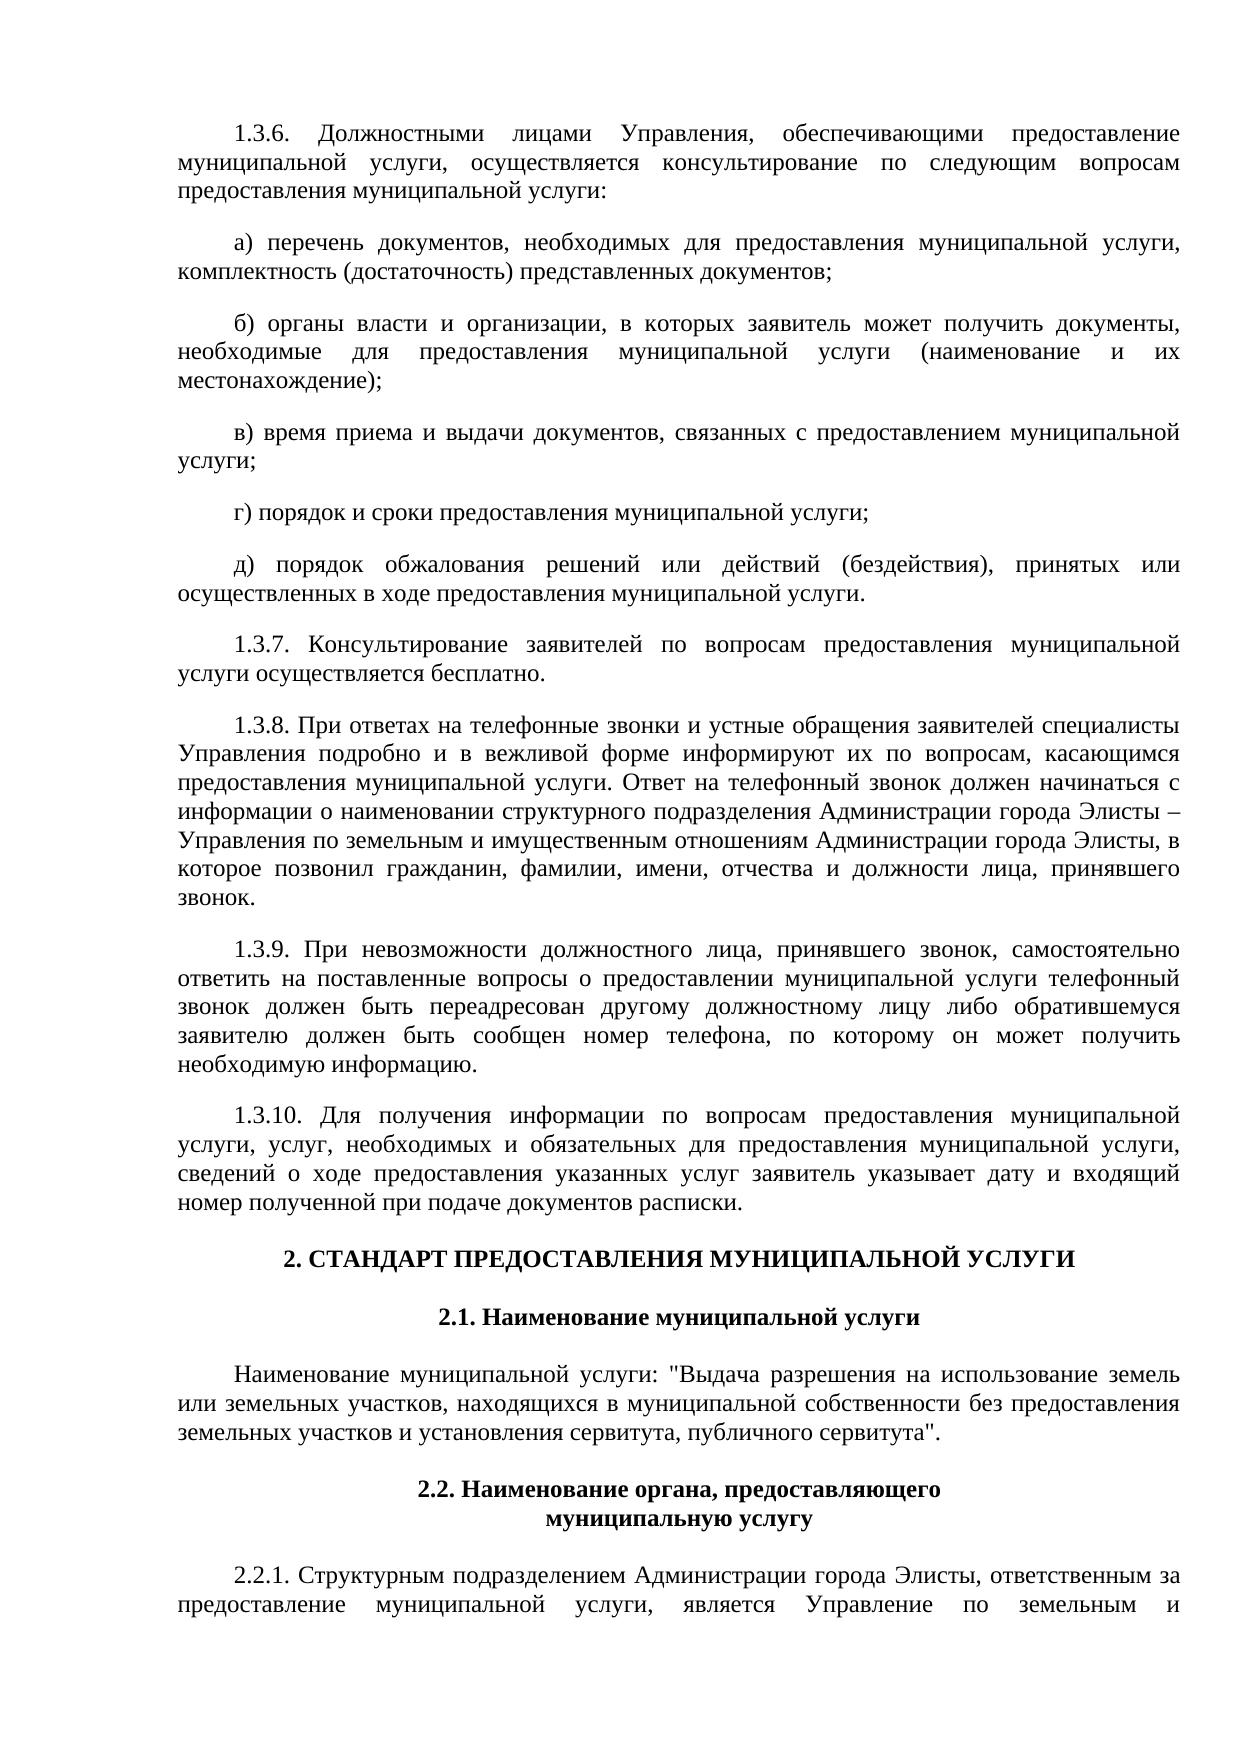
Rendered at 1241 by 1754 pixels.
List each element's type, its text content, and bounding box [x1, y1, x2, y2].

text Наименование муниципальной услуги: "Выдача разрешения на использование земель или земельных участков, находящихся в муниципальной собственности без предоставления земельных участков и установления сервитута, публичного сервитута". [177, 1359, 1181, 1446]
text б) органы власти и организации, в которых заявитель может получить документы, необходимые для предоставления муниципальной услуги (наименование и их местонахождение); [177, 308, 1181, 394]
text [177, 1561, 1181, 1618]
text в) время приема и выдачи документов, связанных с предоставлением муниципальной услуги; [177, 417, 1181, 474]
text г) порядок и сроки предоставления муниципальной услуги; [177, 497, 1181, 526]
title 2. СТАНДАРТ ПРЕДОСТАВЛЕНИЯ МУНИЦИПАЛЬНОЙ УСЛУГИ [177, 1244, 1181, 1273]
text 1.3.7. Консультирование заявителей по вопросам предоставления муниципальной услуги осуществляется бесплатно. [177, 629, 1181, 687]
title 2.2. Наименование органа, предоставляющего [177, 1474, 1181, 1503]
text 1.3.9. При невозможности должностного лица, принявшего звонок, самостоятельно ответить на поставленные вопросы о предоставлении муниципальной услуги телефонный звонок должен быть переадресован другому должностному лицу либо обратившемуся заявителю должен быть сообщен номер телефона, по которому он может получить необходимую информацию. [177, 934, 1181, 1078]
title муниципальную услугу [177, 1503, 1181, 1532]
text а) перечень документов, необходимых для предоставления муниципальной услуги, комплектность (достаточность) представленных документов; [177, 227, 1181, 285]
text 1.3.10. Для получения информации по вопросам предоставления муниципальной услуги, услуг, необходимых и обязательных для предоставления муниципальной услуги, сведений о ходе предоставления указанных услуг заявитель указывает дату и входящий номер полученной при подаче документов расписки. [177, 1101, 1181, 1216]
title 2.1. Наименование муниципальной услуги [177, 1302, 1181, 1331]
text 1.3.6. Должностными лицами Управления, обеспечивающими предоставление муниципальной услуги, осуществляется консультирование по следующим вопросам предоставления муниципальной услуги: [177, 118, 1181, 204]
text 1.3.8. При ответах на телефонные звонки и устные обращения заявителей специалисты Управления подробно и в вежливой форме информируют их по вопросам, касающимся предоставления муниципальной услуги. Ответ на телефонный звонок должен начинаться с информации о наименовании структурного подразделения Администрации города Элисты – Управления по земельным и имущественным отношениям Администрации города Элисты, в которое позвонил гражданин, фамилии, имени, отчества и должности лица, принявшего звонок. [177, 710, 1181, 911]
text д) порядок обжалования решений или действий (бездействия), принятых или осуществленных в ходе предоставления муниципальной услуги. [177, 549, 1181, 606]
